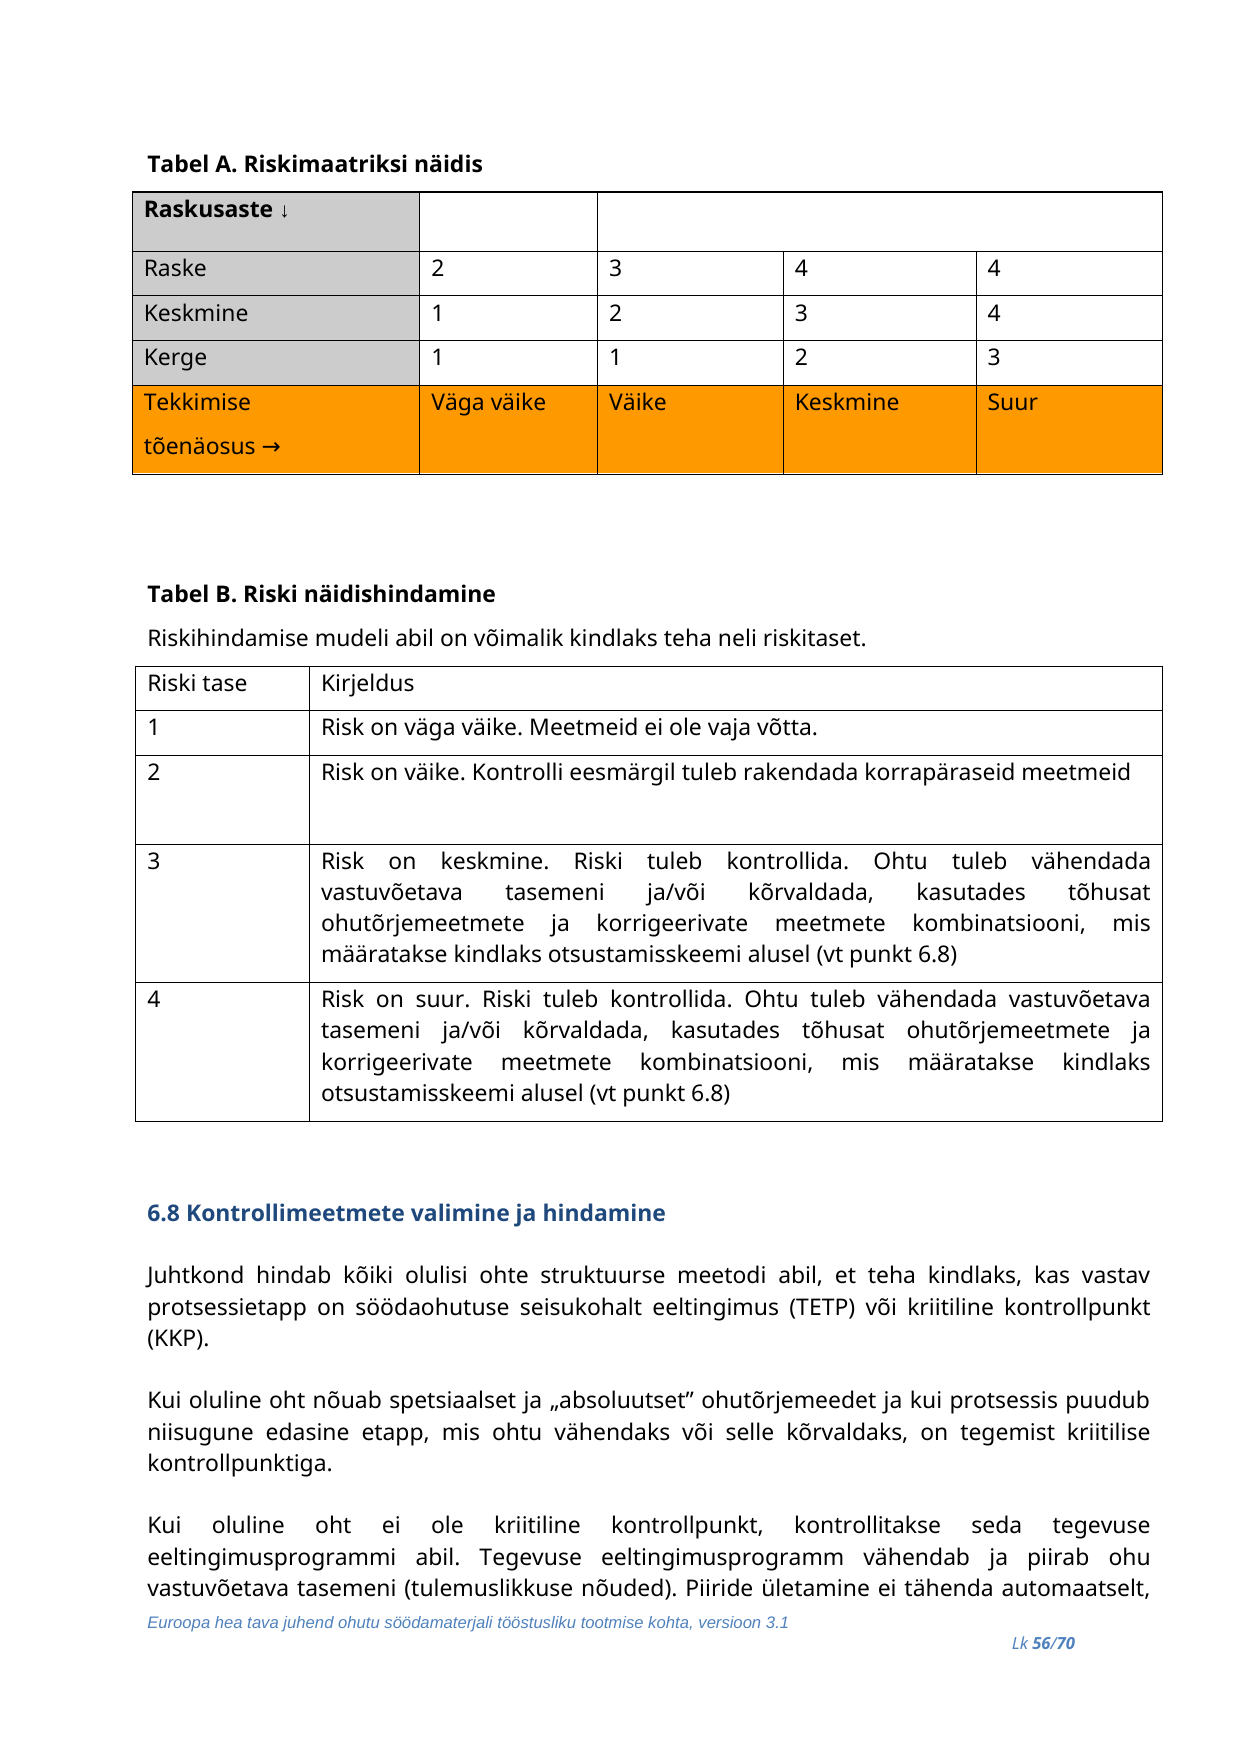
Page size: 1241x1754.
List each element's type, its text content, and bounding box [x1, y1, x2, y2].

table_cell 3 [977, 341, 1162, 385]
table_cell Raske [133, 252, 419, 295]
table_cell 3 [784, 296, 976, 340]
table_cell 3 [598, 252, 783, 295]
text Riskihindamise mudeli abil on võimalik kindlaks teha neli riskitaset. [147, 622, 1152, 653]
table_cell Tekkimise tõenäosus → [133, 386, 419, 473]
table_cell Risk on väike. Kontrolli eesmärgil tuleb rakendada korrapäraseid meetmeid [310, 756, 1162, 844]
text Kui oluline oht nõuab spetsiaalset ja „absoluutset” ohutõrjemeedet ja kui protsessis puudub niisugune edasine etapp, mis ohtu vähendaks või selle kõrvaldaks, on tegemist kriitilise kontrollpunktiga. [147, 1384, 1152, 1478]
table_cell 4 [977, 252, 1162, 295]
table_header [420, 193, 597, 251]
text Tabel B. Riski näidishindamine [147, 578, 1152, 609]
table_cell 3 [136, 845, 309, 982]
table_cell 1 [598, 341, 783, 385]
table_cell 4 [977, 296, 1162, 340]
table_cell Väga väike [420, 386, 597, 473]
table_header Kirjeldus [310, 667, 1162, 710]
table_cell Väike [598, 386, 783, 473]
text Juhtkond hindab kõiki olulisi ohte struktuurse meetodi abil, et teha kindlaks, kas vastav protsessietapp on söödaohutuse seisukohalt eeltingimus (TETP) või kriitiline kontrollpunkt (KKP). [147, 1259, 1152, 1353]
table_header [598, 193, 1162, 251]
subtitle 6.8 Kontrollimeetmete valimine ja hindamine [147, 1197, 1152, 1228]
table_cell 1 [420, 341, 597, 385]
table_cell 1 [420, 296, 597, 340]
table_header Riski tase [136, 667, 309, 710]
text Tabel A. Riskimaatriksi näidis [147, 148, 1152, 179]
table_cell 4 [136, 983, 309, 1121]
table_cell Keskmine [133, 296, 419, 340]
table_cell 2 [784, 341, 976, 385]
table_cell Keskmine [784, 386, 976, 473]
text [147, 1509, 1152, 1603]
table_cell 4 [784, 252, 976, 295]
table_cell 2 [420, 252, 597, 295]
table_cell Risk on keskmine. Riski tuleb kontrollida. Ohtu tuleb vähendada vastuvõetava tasemeni ja/või kõrvaldada, kasutades tõhusat ohutõrjemeetmete ja korrigeerivate meetmete kombinatsiooni, mis määratakse kindlaks otsustamisskeemi alusel (vt punkt 6.8) [310, 845, 1162, 982]
table_cell Risk on suur. Riski tuleb kontrollida. Ohtu tuleb vähendada vastuvõetava tasemeni ja/või kõrvaldada, kasutades tõhusat ohutõrjemeetmete ja korrigeerivate meetmete kombinatsiooni, mis määratakse kindlaks otsustamisskeemi alusel (vt punkt 6.8) [310, 983, 1162, 1121]
table_cell Kerge [133, 341, 419, 385]
table_cell 1 [136, 711, 309, 755]
table_cell Suur [977, 386, 1162, 473]
table_cell 2 [136, 756, 309, 844]
table_cell 2 [598, 296, 783, 340]
table_cell Risk on väga väike. Meetmeid ei ole vaja võtta. [310, 711, 1162, 755]
table_header Raskusaste ↓ [133, 193, 419, 251]
